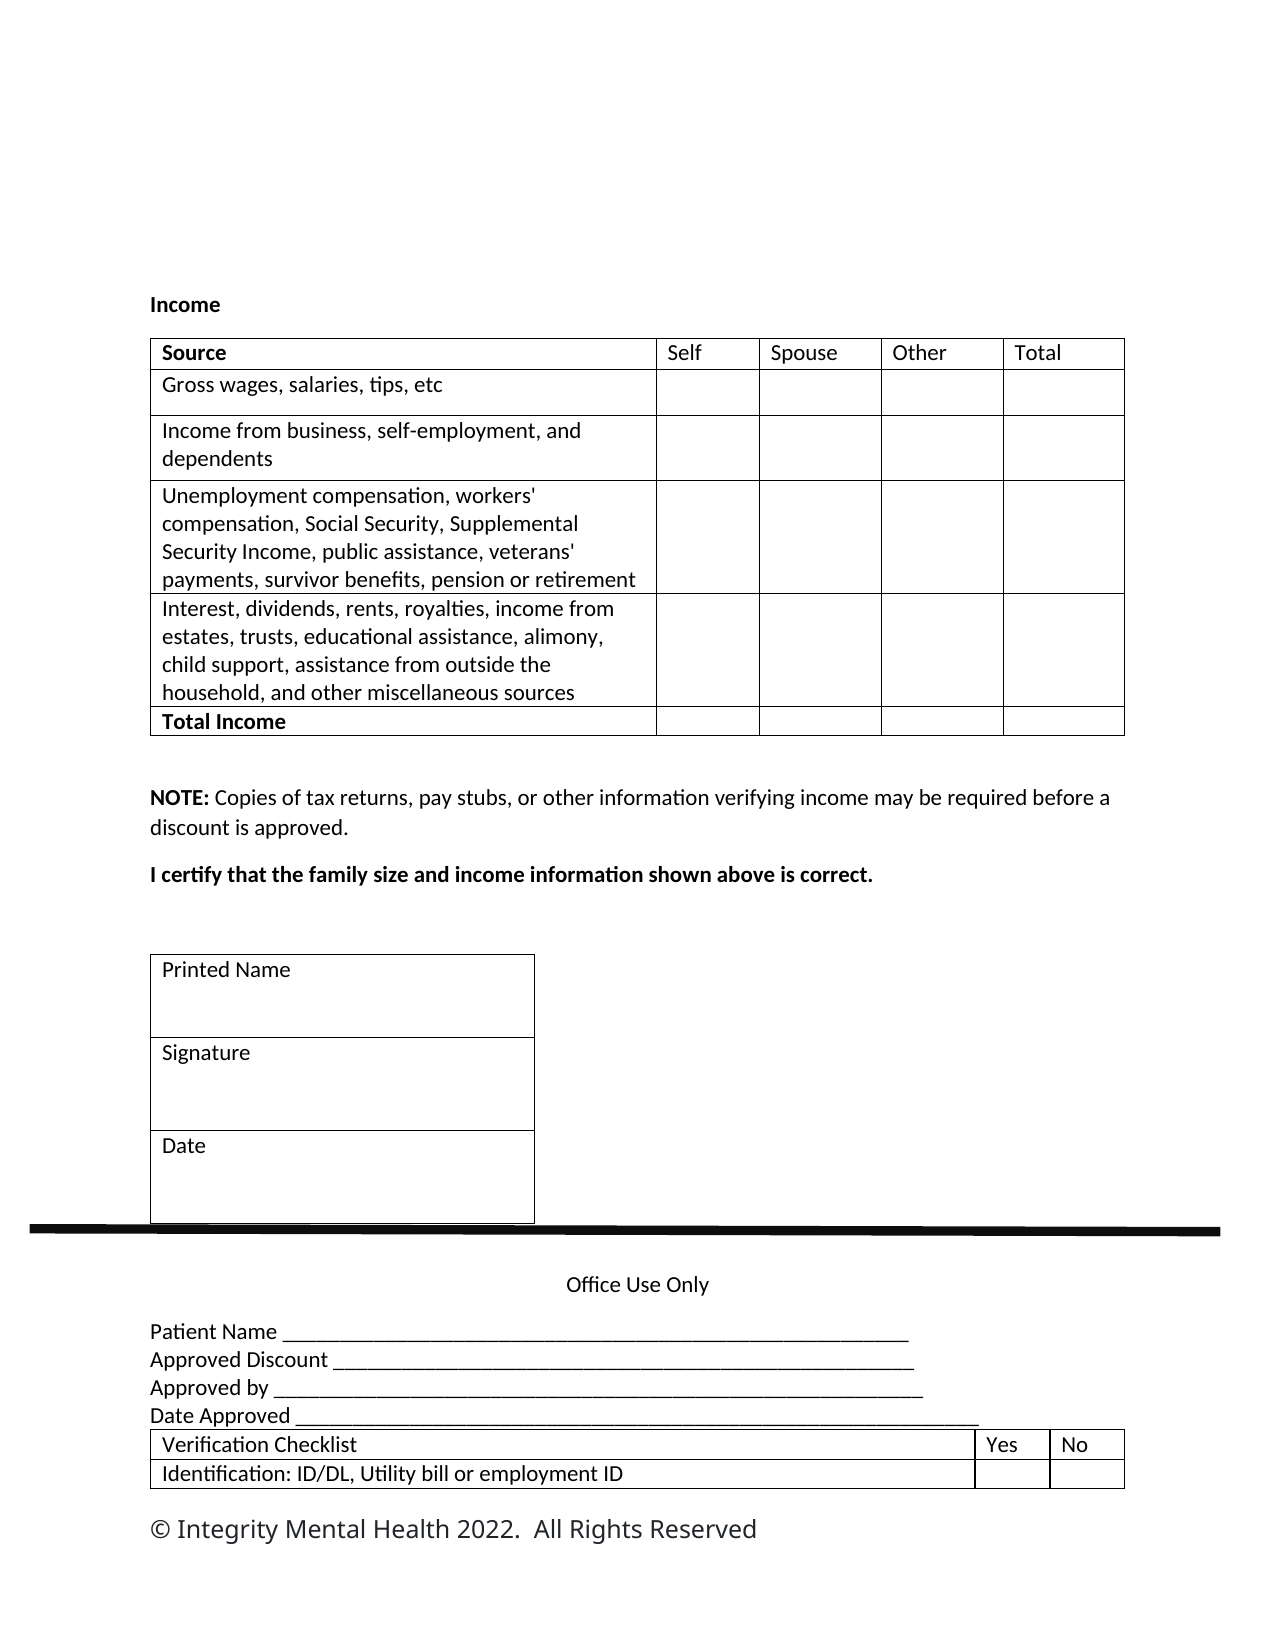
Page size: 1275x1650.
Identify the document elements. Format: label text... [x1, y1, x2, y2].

table_header Spouse [760, 339, 881, 369]
table_cell [657, 416, 759, 480]
text Date Approved ____________________________________________________________ [150, 1401, 1125, 1429]
table_cell [657, 594, 759, 706]
table_cell [976, 1460, 1049, 1487]
table_cell [882, 370, 1003, 415]
table_header Yes [976, 1430, 1049, 1458]
table_cell [760, 707, 881, 735]
table_header Verification Checklist [151, 1430, 974, 1458]
text Approved Discount ___________________________________________________ [150, 1345, 1125, 1373]
text Income [150, 291, 1125, 319]
table_cell [1051, 1460, 1124, 1487]
table_header Other [882, 339, 1003, 369]
table_cell Signature [151, 1038, 534, 1130]
text I certify that the family size and income information shown above is correct. [150, 860, 1125, 888]
table_cell [657, 481, 759, 593]
table_header Total [1004, 339, 1124, 369]
table_cell [1004, 370, 1124, 415]
table_cell [882, 707, 1003, 735]
table_cell [882, 416, 1003, 480]
table_header No [1051, 1430, 1124, 1458]
table_cell [760, 416, 881, 480]
table_cell Date [151, 1131, 534, 1222]
table_cell [760, 370, 881, 415]
table_cell [882, 594, 1003, 706]
table_cell [882, 481, 1003, 593]
table_cell [1004, 416, 1124, 480]
table_cell Identification: ID/DL, Utility bill or employment ID [151, 1460, 974, 1487]
table_cell [760, 594, 881, 706]
text NOTE: Copies of tax returns, pay stubs, or other information verifying income may be required before a discount is approved. [150, 783, 1125, 841]
table_header Source [151, 339, 656, 369]
text Approved by _________________________________________________________ [150, 1373, 1125, 1401]
table_cell Income from business, self-employment, and dependents [151, 416, 656, 480]
text Patient Name _______________________________________________________ [150, 1317, 1125, 1345]
table_cell [1004, 481, 1124, 593]
table_cell Interest, dividends, rents, royalties, income from estates, trusts, educational assistance, alimony, child support, assistance from outside the household, and other miscellaneous sources [151, 594, 656, 706]
table_cell Unemployment compensation, workers' compensation, Social Security, Supplemental Security Income, public assistance, veterans' payments, survivor benefits, pension or retirement [151, 481, 656, 593]
table_cell Gross wages, salaries, tips, etc [151, 370, 656, 415]
table_cell [657, 370, 759, 415]
table_header Printed Name [151, 955, 534, 1037]
table_cell [1004, 594, 1124, 706]
table_header Self [657, 339, 759, 369]
table_cell [657, 707, 759, 735]
table_cell Total Income [151, 707, 656, 735]
table_cell [1004, 707, 1124, 735]
table_cell [760, 481, 881, 593]
text Office Use Only [150, 1270, 1125, 1298]
